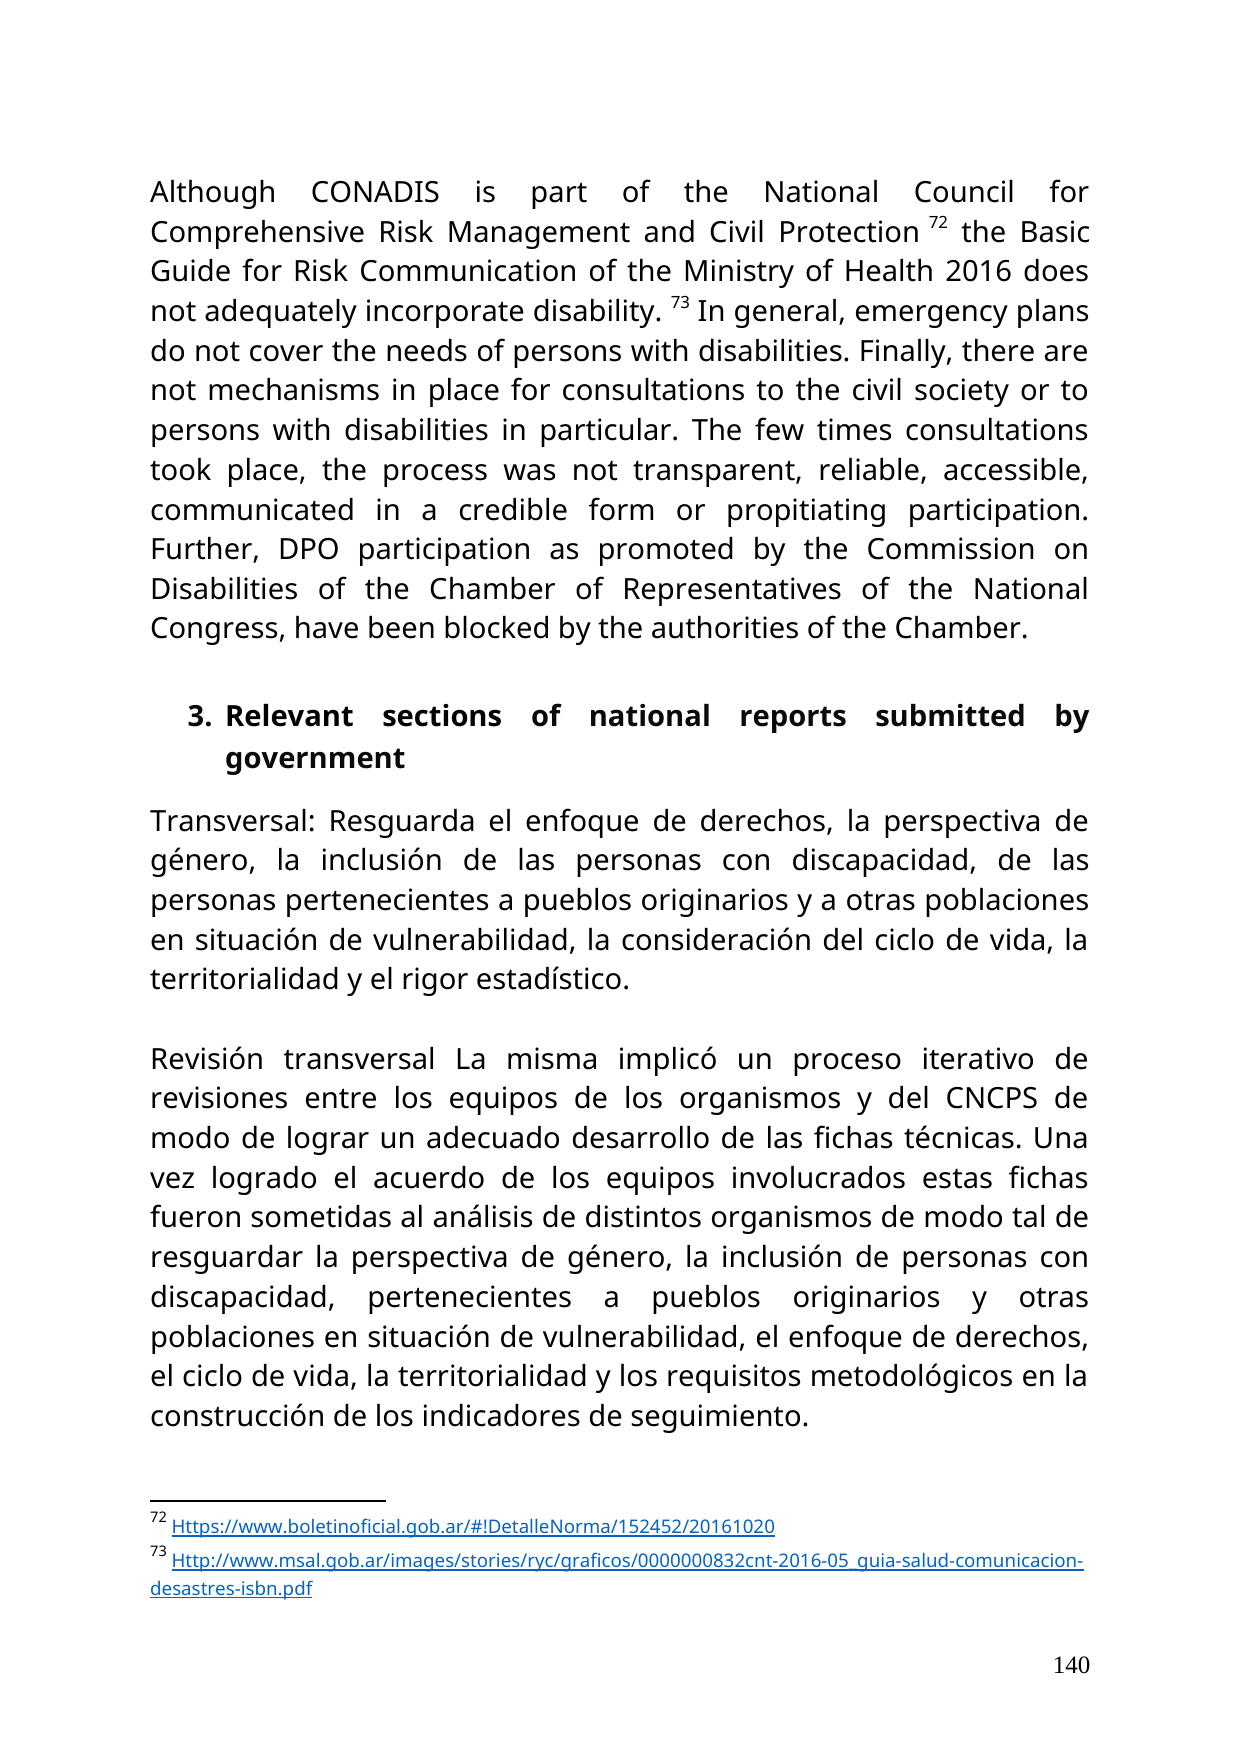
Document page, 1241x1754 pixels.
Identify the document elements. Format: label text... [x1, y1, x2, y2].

text Although CONADIS is part of the National Council for Comprehensive Risk Management and Civil Protection the Basic Guide for Risk Communication of the Ministry of Health 2016 does not adequately incorporate disability. In general, emergency plans do not cover the needs of persons with disabilities. Finally, there are not mechanisms in place for consultations to the civil society or to persons with disabilities in particular. The few times consultations took place, the process was not transparent, reliable, accessible, communicated in a credible form or propitiating participation. Further, DPO participation as promoted by the Commission on Disabilities of the Chamber of Representatives of the National Congress, have been blocked by the authorities of the Chamber. [150, 171, 1090, 647]
list Relevant sections of national reports submitted by government [187, 696, 1090, 777]
text Transversal: Resguarda el enfoque de derechos, la perspectiva de género, la inclusión de las personas con discapacidad, de las personas pertenecientes a pueblos originarios y a otras poblaciones en situación de vulnerabilidad, la consideración del ciclo de vida, la territorialidad y el rigor estadístico. [150, 800, 1090, 998]
text Revisión transversal La misma implicó un proceso iterativo de revisiones entre los equipos de los organismos y del CNCPS de modo de lograr un adecuado desarrollo de las fichas técnicas. Una vez logrado el acuerdo de los equipos involucrados estas fichas fueron sometidas al análisis de distintos organismos de modo tal de resguardar la perspectiva de género, la inclusión de personas con discapacidad, pertenecientes a pueblos originarios y otras poblaciones en situación de vulnerabilidad, el enfoque de derechos, el ciclo de vida, la territorialidad y los requisitos metodológicos en la construcción de los indicadores de seguimiento. [150, 1038, 1090, 1435]
